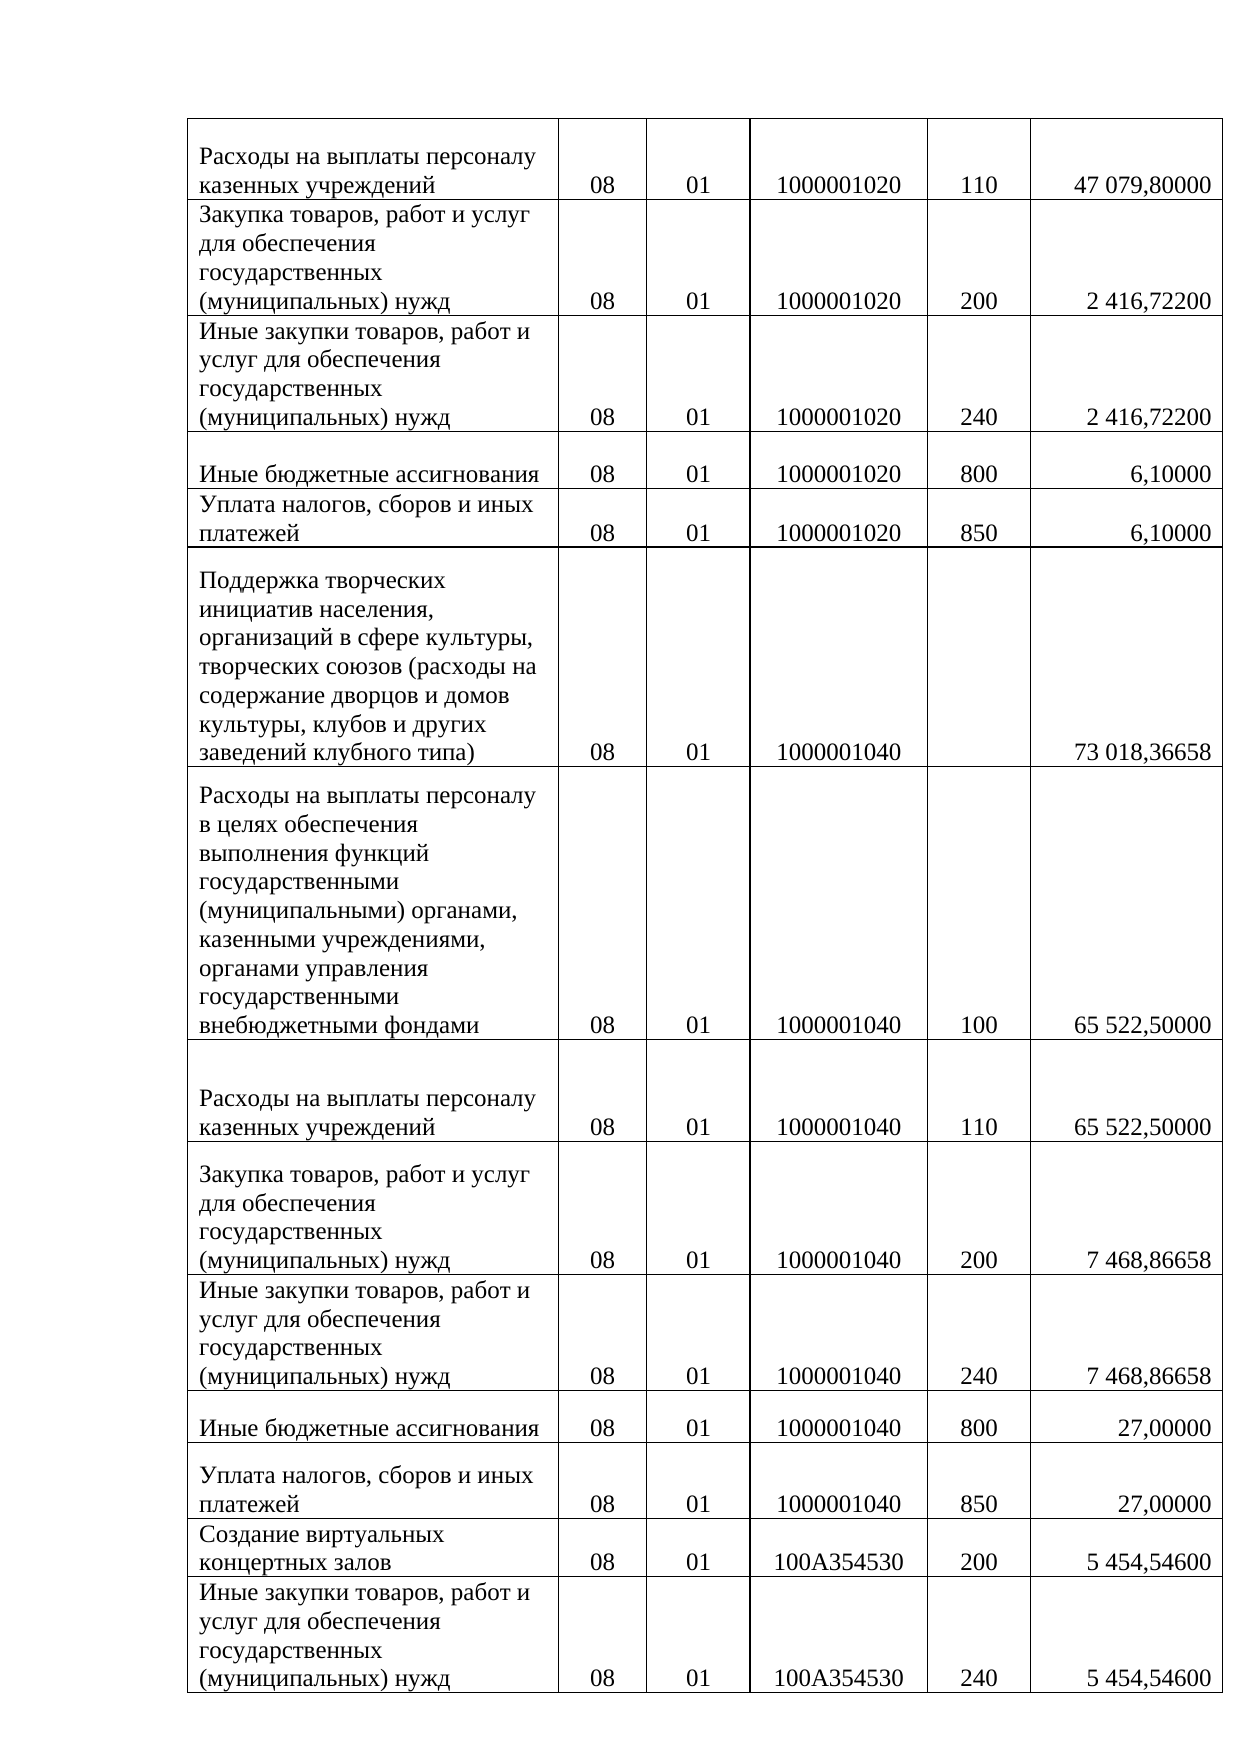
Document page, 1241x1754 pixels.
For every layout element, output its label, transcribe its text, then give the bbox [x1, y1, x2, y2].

table_cell 800 [928, 432, 1030, 488]
table_cell 01 [647, 1040, 749, 1141]
table_cell 08 [559, 316, 646, 431]
table_cell 08 [559, 432, 646, 488]
table_cell 08 [559, 1142, 646, 1274]
table_cell 01 [647, 1275, 749, 1390]
table_cell Расходы на выплаты персоналу в целях обеспечения выполнения функций государственными (муниципальными) органами, казенными учреждениями, органами управления государственными внебюджетными фондами [188, 767, 558, 1039]
table_cell Иные бюджетные ассигнования [188, 1391, 558, 1442]
table_cell Уплата налогов, сборов и иных платежей [188, 1443, 558, 1518]
table_cell Иные закупки товаров, работ и услуг для обеспечения государственных (муниципальных) нужд [188, 1275, 558, 1390]
table_cell 01 [647, 200, 749, 314]
table_cell 08 [559, 1391, 646, 1442]
table_cell 1000001020 [751, 432, 927, 488]
table_cell 1000001040 [751, 1142, 927, 1274]
table_cell 6,10000 [1031, 489, 1222, 546]
table_cell 1000001040 [751, 767, 927, 1039]
table_cell 01 [647, 119, 749, 198]
table_cell 08 [559, 767, 646, 1039]
table_cell 800 [928, 1391, 1030, 1442]
table_cell 73 018,36658 [1031, 548, 1222, 766]
table_cell [928, 548, 1030, 766]
table_cell Иные бюджетные ассигнования [188, 432, 558, 488]
table_cell 1000001040 [751, 1443, 927, 1518]
table_cell 1000001020 [751, 316, 927, 431]
table_cell 1000001040 [751, 1040, 927, 1141]
table_cell 65 522,50000 [1031, 767, 1222, 1039]
table_cell 200 [928, 1142, 1030, 1274]
table_cell 1000001020 [751, 200, 927, 314]
table_cell 100 [928, 767, 1030, 1039]
table_cell 65 522,50000 [1031, 1040, 1222, 1141]
table_cell 240 [928, 316, 1030, 431]
table_cell Уплата налогов, сборов и иных платежей [188, 489, 558, 546]
table_cell 1000001040 [751, 1275, 927, 1390]
table_cell 01 [647, 548, 749, 766]
table_cell Иные закупки товаров, работ и услуг для обеспечения государственных (муниципальных) нужд [188, 316, 558, 431]
table_cell 1000001020 [751, 119, 927, 198]
table_cell 2 416,72200 [1031, 316, 1222, 431]
table_cell Создание виртуальных концертных залов [188, 1519, 558, 1576]
table_cell 08 [559, 1577, 646, 1692]
table_cell 01 [647, 1391, 749, 1442]
table_cell 08 [559, 1275, 646, 1390]
table_cell 01 [647, 1443, 749, 1518]
table_cell 08 [559, 1519, 646, 1576]
table_cell 200 [928, 1519, 1030, 1576]
table_cell Закупка товаров, работ и услуг для обеспечения государственных (муниципальных) нужд [188, 1142, 558, 1274]
table_cell 850 [928, 1443, 1030, 1518]
table_cell 01 [647, 316, 749, 431]
table_cell 27,00000 [1031, 1391, 1222, 1442]
table_cell 01 [647, 1142, 749, 1274]
table_cell 08 [559, 489, 646, 546]
table_cell 47 079,80000 [1031, 119, 1222, 198]
table_cell 100А354530 [751, 1577, 927, 1692]
table_cell 01 [647, 1519, 749, 1576]
table_cell 110 [928, 119, 1030, 198]
table_cell 01 [647, 1577, 749, 1692]
table_cell 01 [647, 432, 749, 488]
table_cell 1000001020 [751, 489, 927, 546]
table_cell Расходы на выплаты персоналу казенных учреждений [188, 1040, 558, 1141]
table_cell Расходы на выплаты персоналу казенных учреждений [188, 119, 558, 198]
table_cell 08 [559, 1040, 646, 1141]
table_cell 1000001040 [751, 548, 927, 766]
table_cell 08 [559, 119, 646, 198]
table_cell 110 [928, 1040, 1030, 1141]
table_cell 850 [928, 489, 1030, 546]
table_cell 08 [559, 548, 646, 766]
table_cell Иные закупки товаров, работ и услуг для обеспечения государственных (муниципальных) нужд [188, 1577, 558, 1692]
table_cell 5 454,54600 [1031, 1519, 1222, 1576]
table_cell 5 454,54600 [1031, 1577, 1222, 1692]
table_cell 08 [559, 200, 646, 314]
table_cell 7 468,86658 [1031, 1142, 1222, 1274]
table_cell Поддержка творческих инициатив населения, организаций в сфере культуры, творческих союзов (расходы на содержание дворцов и домов культуры, клубов и других заведений клубного типа) [188, 548, 558, 766]
table_cell 1000001040 [751, 1391, 927, 1442]
table_cell 240 [928, 1577, 1030, 1692]
table_cell 200 [928, 200, 1030, 314]
table_cell Закупка товаров, работ и услуг для обеспечения государственных (муниципальных) нужд [188, 200, 558, 314]
table_cell 08 [559, 1443, 646, 1518]
table_cell 27,00000 [1031, 1443, 1222, 1518]
table_cell 100А354530 [751, 1519, 927, 1576]
table_cell 01 [647, 767, 749, 1039]
table_cell 6,10000 [1031, 432, 1222, 488]
table_cell 240 [928, 1275, 1030, 1390]
table_cell 01 [647, 489, 749, 546]
table_cell 7 468,86658 [1031, 1275, 1222, 1390]
table_cell 2 416,72200 [1031, 200, 1222, 314]
